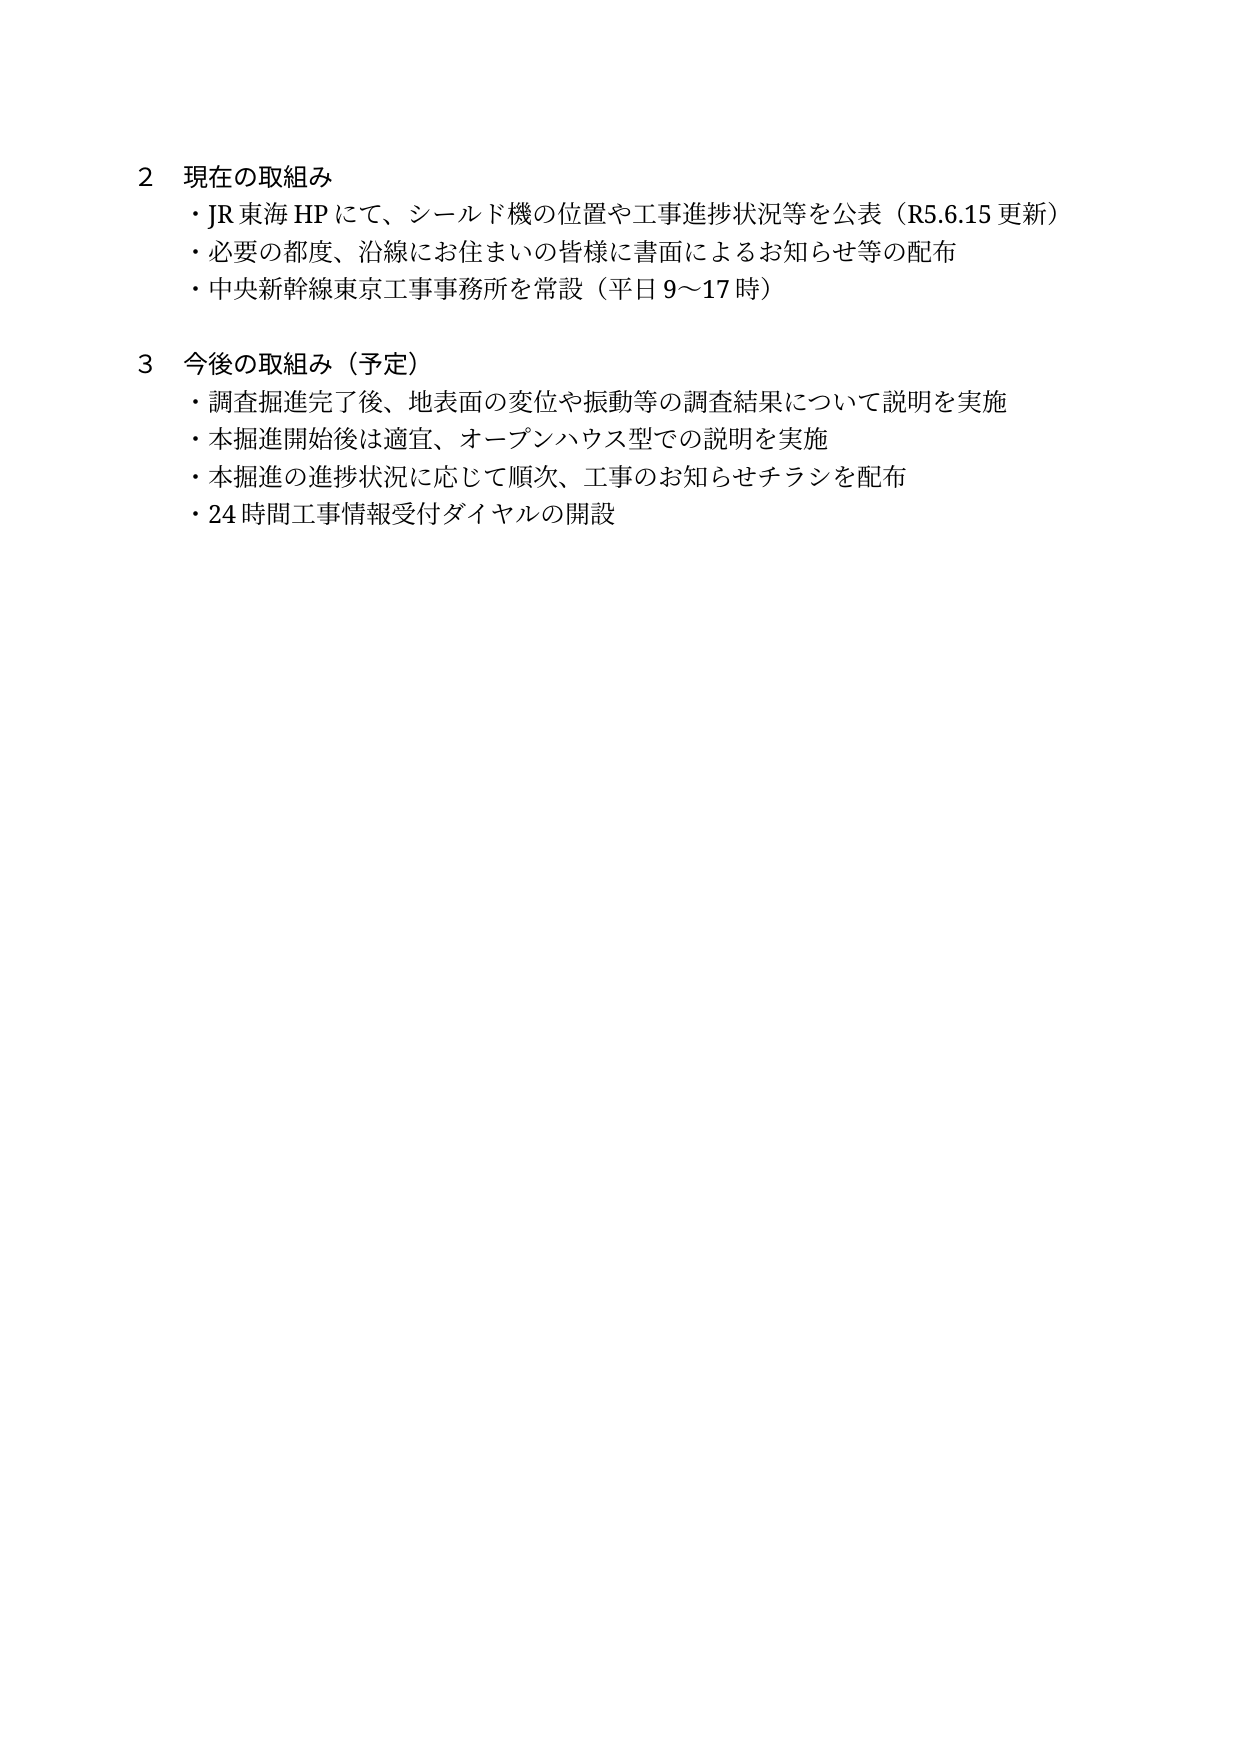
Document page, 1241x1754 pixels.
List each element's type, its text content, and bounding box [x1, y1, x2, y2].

text ・調査掘進完了後、地表面の変位や振動等の調査結果について説明を実施 [133, 381, 1107, 419]
text ３ 今後の取組み（予定） [133, 344, 1107, 381]
text ・本掘進の進捗状況に応じて順次、工事のお知らせチラシを配布 [133, 456, 1107, 494]
text ・24時間工事情報受付ダイヤルの開設 [133, 494, 1107, 531]
text ・本掘進開始後は適宜、オープンハウス型での説明を実施 [133, 419, 1107, 456]
text ２ 現在の取組み [133, 156, 1107, 194]
text ・JR東海HPにて、シールド機の位置や工事進捗状況等を公表（R5.6.15更新） [133, 194, 1107, 231]
text ・中央新幹線東京工事事務所を常設（平日9～17時） [133, 269, 1107, 306]
text ・必要の都度、沿線にお住まいの皆様に書面によるお知らせ等の配布 [133, 231, 1107, 269]
